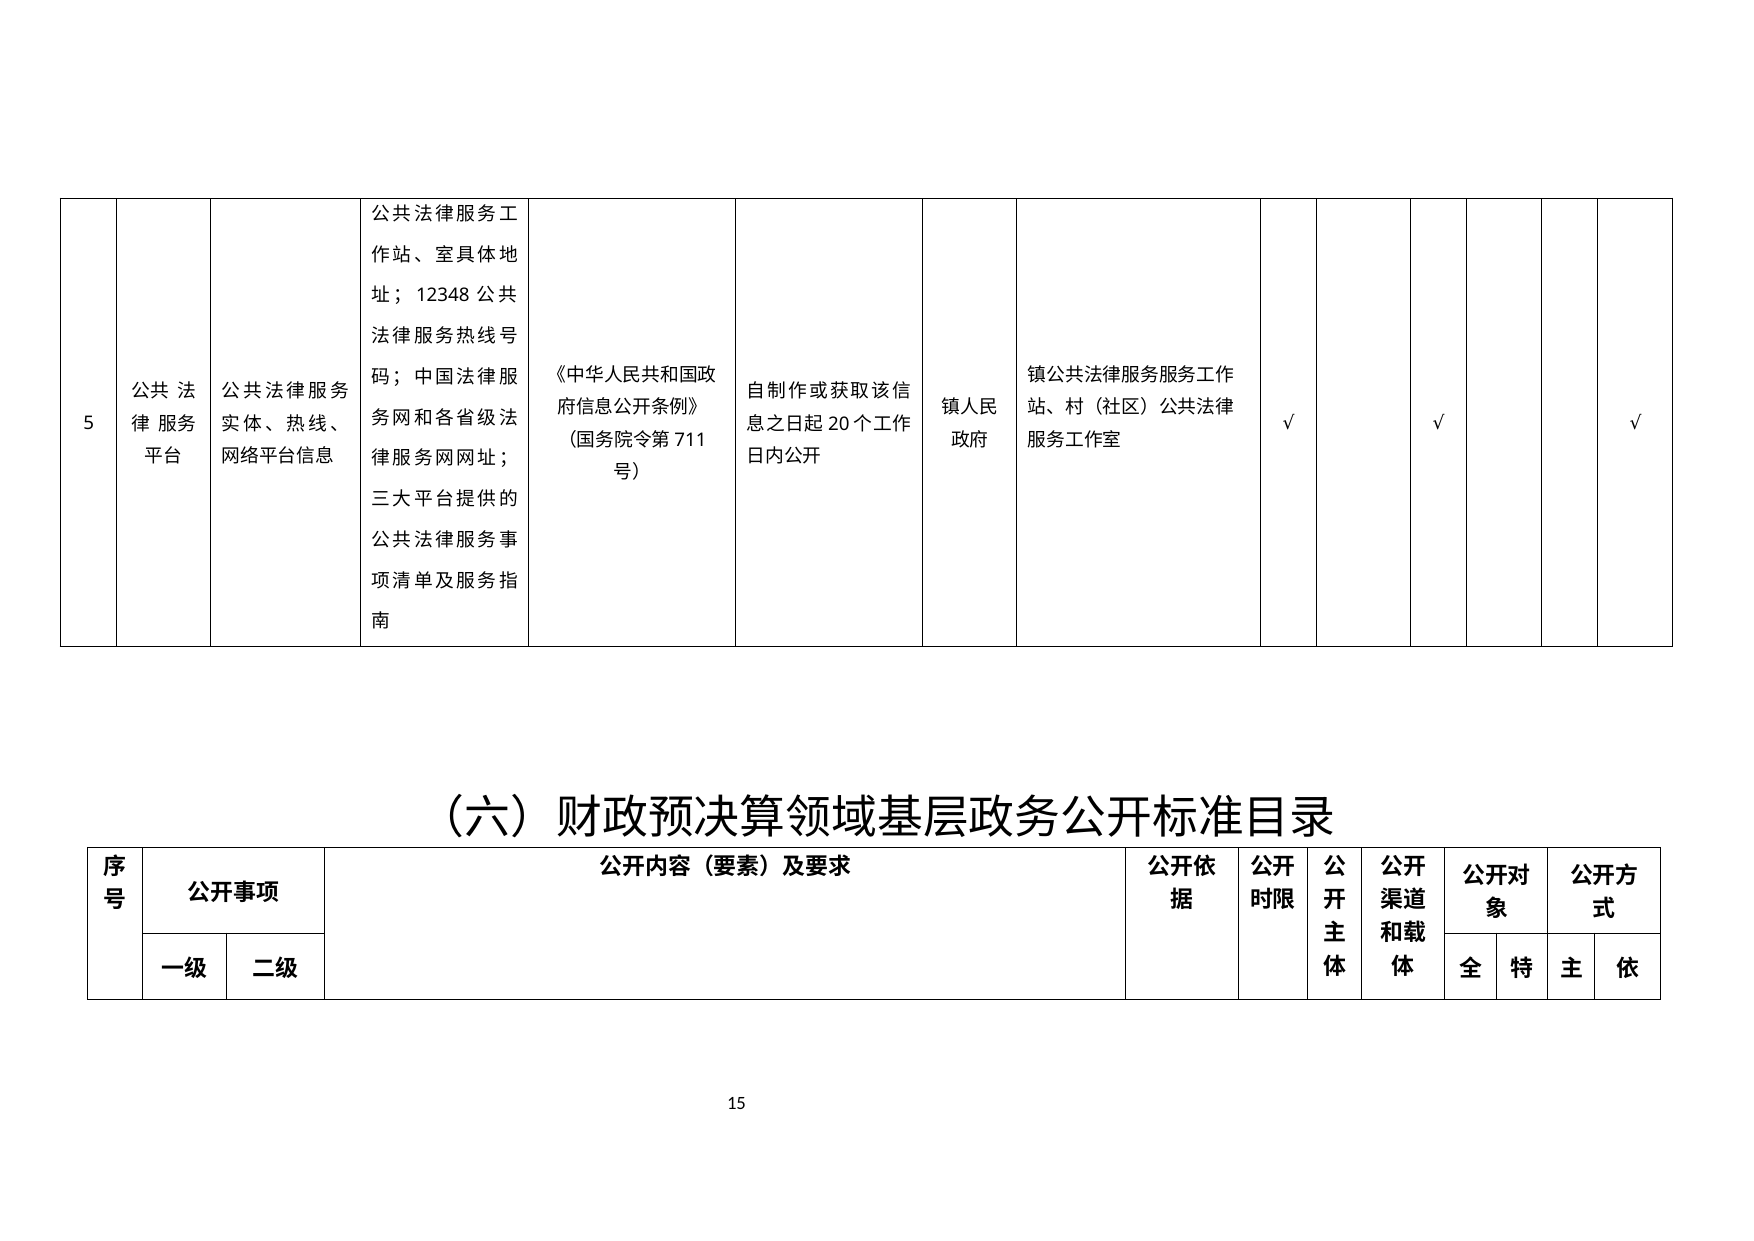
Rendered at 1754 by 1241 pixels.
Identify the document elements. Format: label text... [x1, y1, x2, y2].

table_cell [1467, 199, 1541, 646]
table_header 公开内容（要素）及要求 [325, 848, 1125, 999]
table_header 公开事项 [143, 848, 324, 933]
table_cell 镇公共法律服务服务工作站、村（社区）公共法律服务工作室 [1017, 199, 1260, 646]
table_cell 二级 事项 [227, 934, 324, 999]
table_cell 公共法律服务实体、热线、网络平台信息 [211, 199, 360, 646]
table_cell 公共 法律 服务 平台 [117, 199, 210, 646]
table_cell 《中华人民共和国政府信息公开条例》（国务院令第711号） [529, 199, 735, 646]
table_cell √ [1261, 199, 1316, 646]
table_cell 一级 事项 [143, 934, 226, 999]
table_cell 依申请 [1595, 934, 1660, 999]
table_cell 5 [61, 199, 116, 646]
table_cell √ [1411, 199, 1466, 646]
table_cell 公共法律服务工作站、室具体地址；12348公共法律服务热线号码；中国法律服务网和各省级法律服务网网址；三大平台提供的公共法律服务事项清单及服务指南 [361, 199, 528, 646]
table_header 公开渠道和载体 [1362, 848, 1444, 999]
table_header 公开时限 [1239, 848, 1307, 999]
table_cell [1317, 199, 1410, 646]
table_cell 镇人民政府 [923, 199, 1016, 646]
table_cell 主动 [1548, 934, 1594, 999]
table_header 公开主体 [1308, 848, 1361, 999]
table_header 序号 [88, 848, 142, 999]
table_cell √ [1598, 199, 1672, 646]
table_cell [1542, 199, 1597, 646]
table_header 公开方式 [1548, 848, 1660, 933]
table_cell 全社会 [1445, 934, 1496, 999]
table_cell 特定 群体 [1497, 934, 1547, 999]
table_header 公开依据 [1126, 848, 1238, 999]
subtitle （六）财政预决算领域基层政务公开标准目录 [150, 780, 1604, 847]
table_header 公开对象 [1445, 848, 1547, 933]
table_cell 自制作或获取该信息之日起20个工作日内公开 [736, 199, 922, 646]
